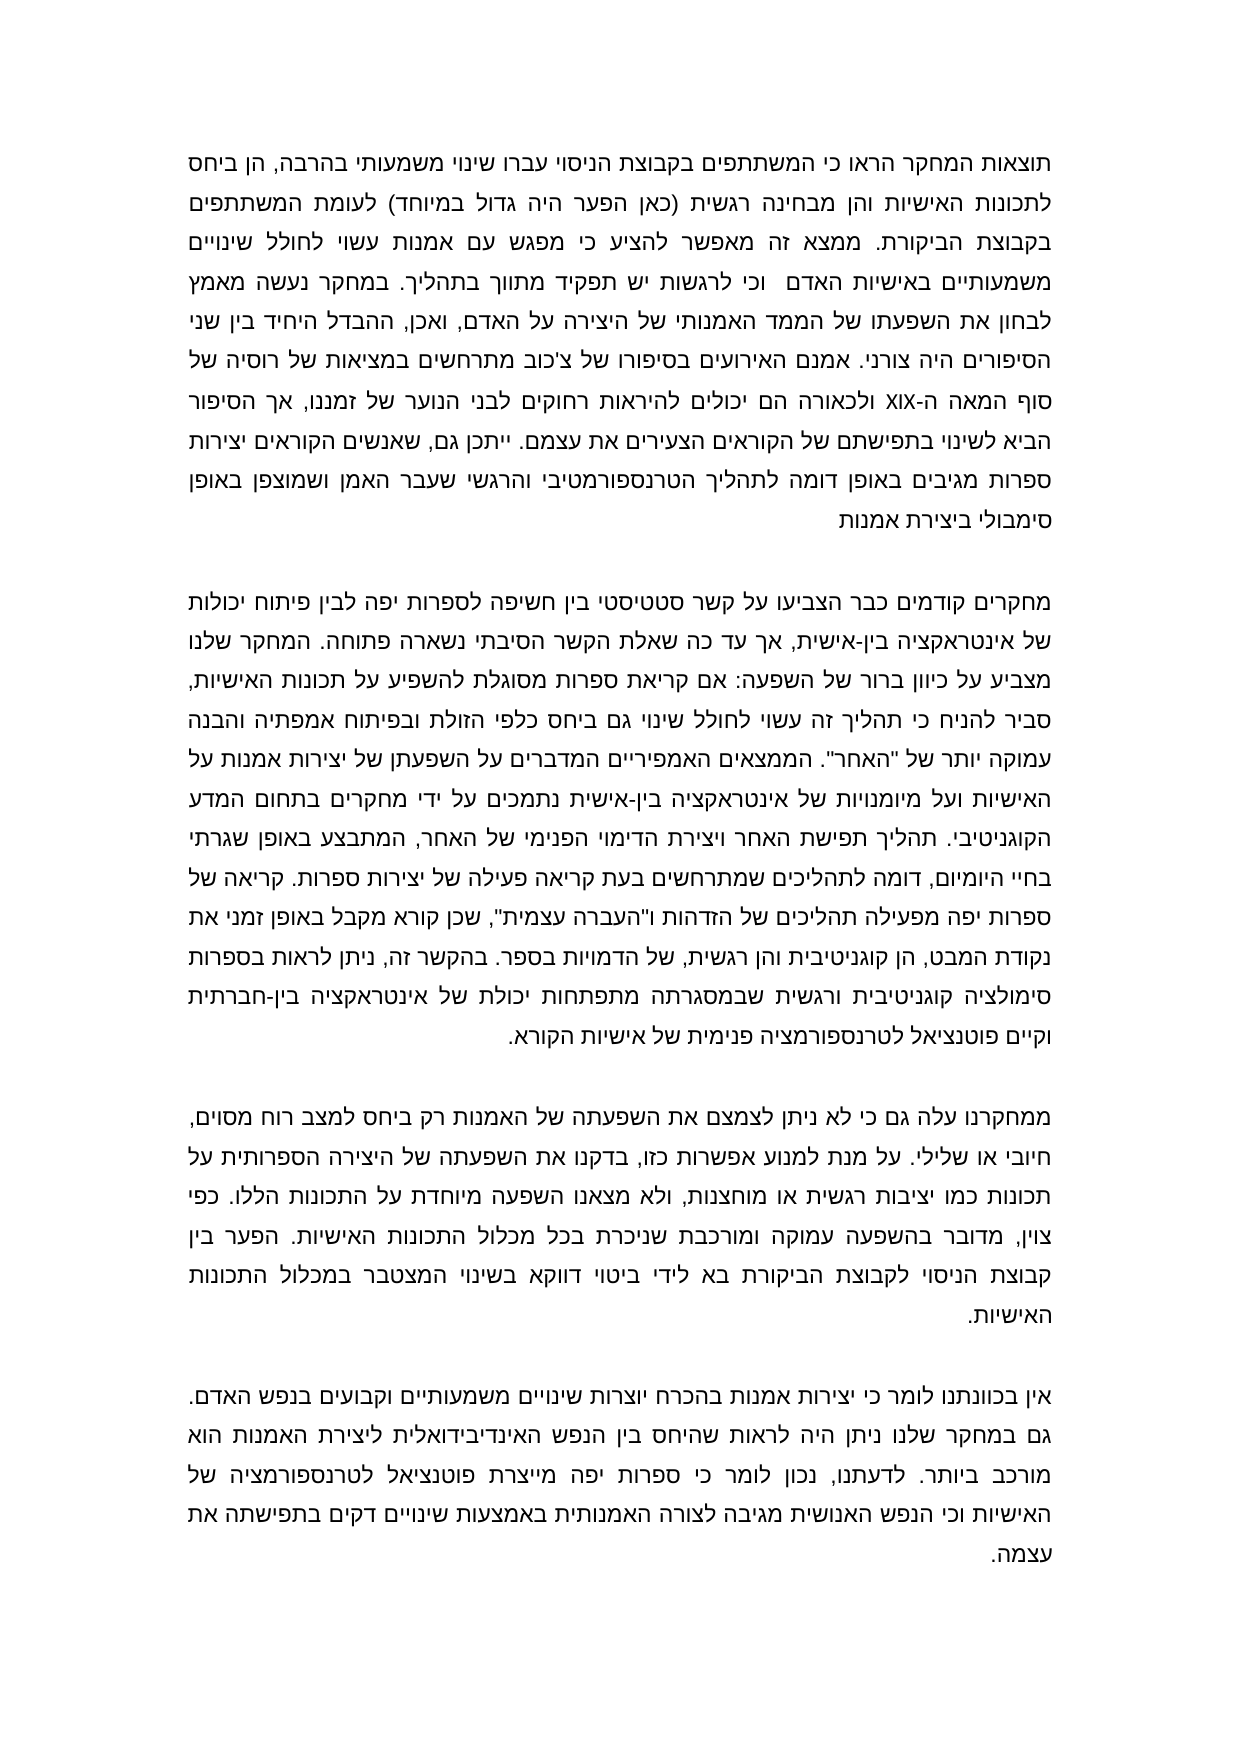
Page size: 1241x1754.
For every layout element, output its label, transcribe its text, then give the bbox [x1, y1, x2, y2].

text תוצאות המחקר הראו כי המשתתפים בקבוצת הניסוי עברו שינוי משמעותי בהרבה, הן ביחס לתכונות האישיות והן מבחינה רגשית (כאן הפער היה גדול במיוחד) לעומת המשתתפים בקבוצת הביקורת. ממצא זה מאפשר להציע כי מפגש עם אמנות עשוי לחולל שינויים משמעותיים באישיות האדם וכי לרגשות יש תפקיד מתווך בתהליך. במחקר נעשה מאמץ לבחון את השפעתו של הממד האמנותי של היצירה על האדם, ואכן, ההבדל היחיד בין שני הסיפורים היה צורני. אמנם האירועים בסיפורו של צ'כוב מתרחשים במציאות של רוסיה של סוף המאה ה-XIX ולכאורה הם יכולים להיראות רחוקים לבני הנוער של זמננו, אך הסיפור הביא לשינוי בתפישתם של הקוראים הצעירים את עצמם. ייתכן גם, שאנשים הקוראים יצירות ספרות מגיבים באופן דומה לתהליך הטרנספורמטיבי והרגשי שעבר האמן ושמוצפן באופן סימבולי ביצירת אמנות [187, 150, 1053, 533]
text ממחקרנו עלה גם כי לא ניתן לצמצם את השפעתה של האמנות רק ביחס למצב רוח מסוים, חיובי או שלילי. על מנת למנוע אפשרות כזו, בדקנו את השפעתה של היצירה הספרותית על תכונות כמו יציבות רגשית או מוחצנות, ולא מצאנו השפעה מיוחדת על התכונות הללו. כפי צוין, מדובר בהשפעה עמוקה ומורכבת שניכרת בכל מכלול התכונות האישיות. הפער בין קבוצת הניסוי לקבוצת הביקורת בא לידי ביטוי דווקא בשינוי המצטבר במכלול התכונות האישיות. [187, 1104, 1053, 1328]
text מחקרים קודמים כבר הצביעו על קשר סטטיסטי בין חשיפה לספרות יפה לבין פיתוח יכולות של אינטראקציה בין-אישית, אך עד כה שאלת הקשר הסיבתי נשארה פתוחה. המחקר שלנו מצביע על כיוון ברור של השפעה: אם קריאת ספרות מסוגלת להשפיע על תכונות האישיות, סביר להניח כי תהליך זה עשוי לחולל שינוי גם ביחס כלפי הזולת ובפיתוח אמפתיה והבנה עמוקה יותר של "האחר". הממצאים האמפיריים המדברים על השפעתן של יצירות אמנות על האישיות ועל מיומנויות של אינטראקציה בין-אישית נתמכים על ידי מחקרים בתחום המדע הקוגניטיבי. תהליך תפישת האחר ויצירת הדימוי הפנימי של האחר, המתבצע באופן שגרתי בחיי היומיום, דומה לתהליכים שמתרחשים בעת קריאה פעילה של יצירות ספרות. קריאה של ספרות יפה מפעילה תהליכים של הזדהות ו"העברה עצמית", שכן קורא מקבל באופן זמני את נקודת המבט, הן קוגניטיבית והן רגשית, של הדמויות בספר. בהקשר זה, ניתן לראות בספרות סימולציה קוגניטיבית ורגשית שבמסגרתה מתפתחות יכולת של אינטראקציה בין-חברתית וקיים פוטנציאל לטרנספורמציה פנימית של אישיות הקורא. [187, 588, 1053, 1049]
text אין בכוונתנו לומר כי יצירות אמנות בהכרח יוצרות שינויים משמעותיים וקבועים בנפש האדם. גם במחקר שלנו ניתן היה לראות שהיחס בין הנפש האינדיבידואלית ליצירת האמנות הוא מורכב ביותר. לדעתנו, נכון לומר כי ספרות יפה מייצרת פוטנציאל לטרנספורמציה של האישיות וכי הנפש האנושית מגיבה לצורה האמנותית באמצעות שינויים דקים בתפישתה את עצמה. [187, 1383, 1053, 1567]
